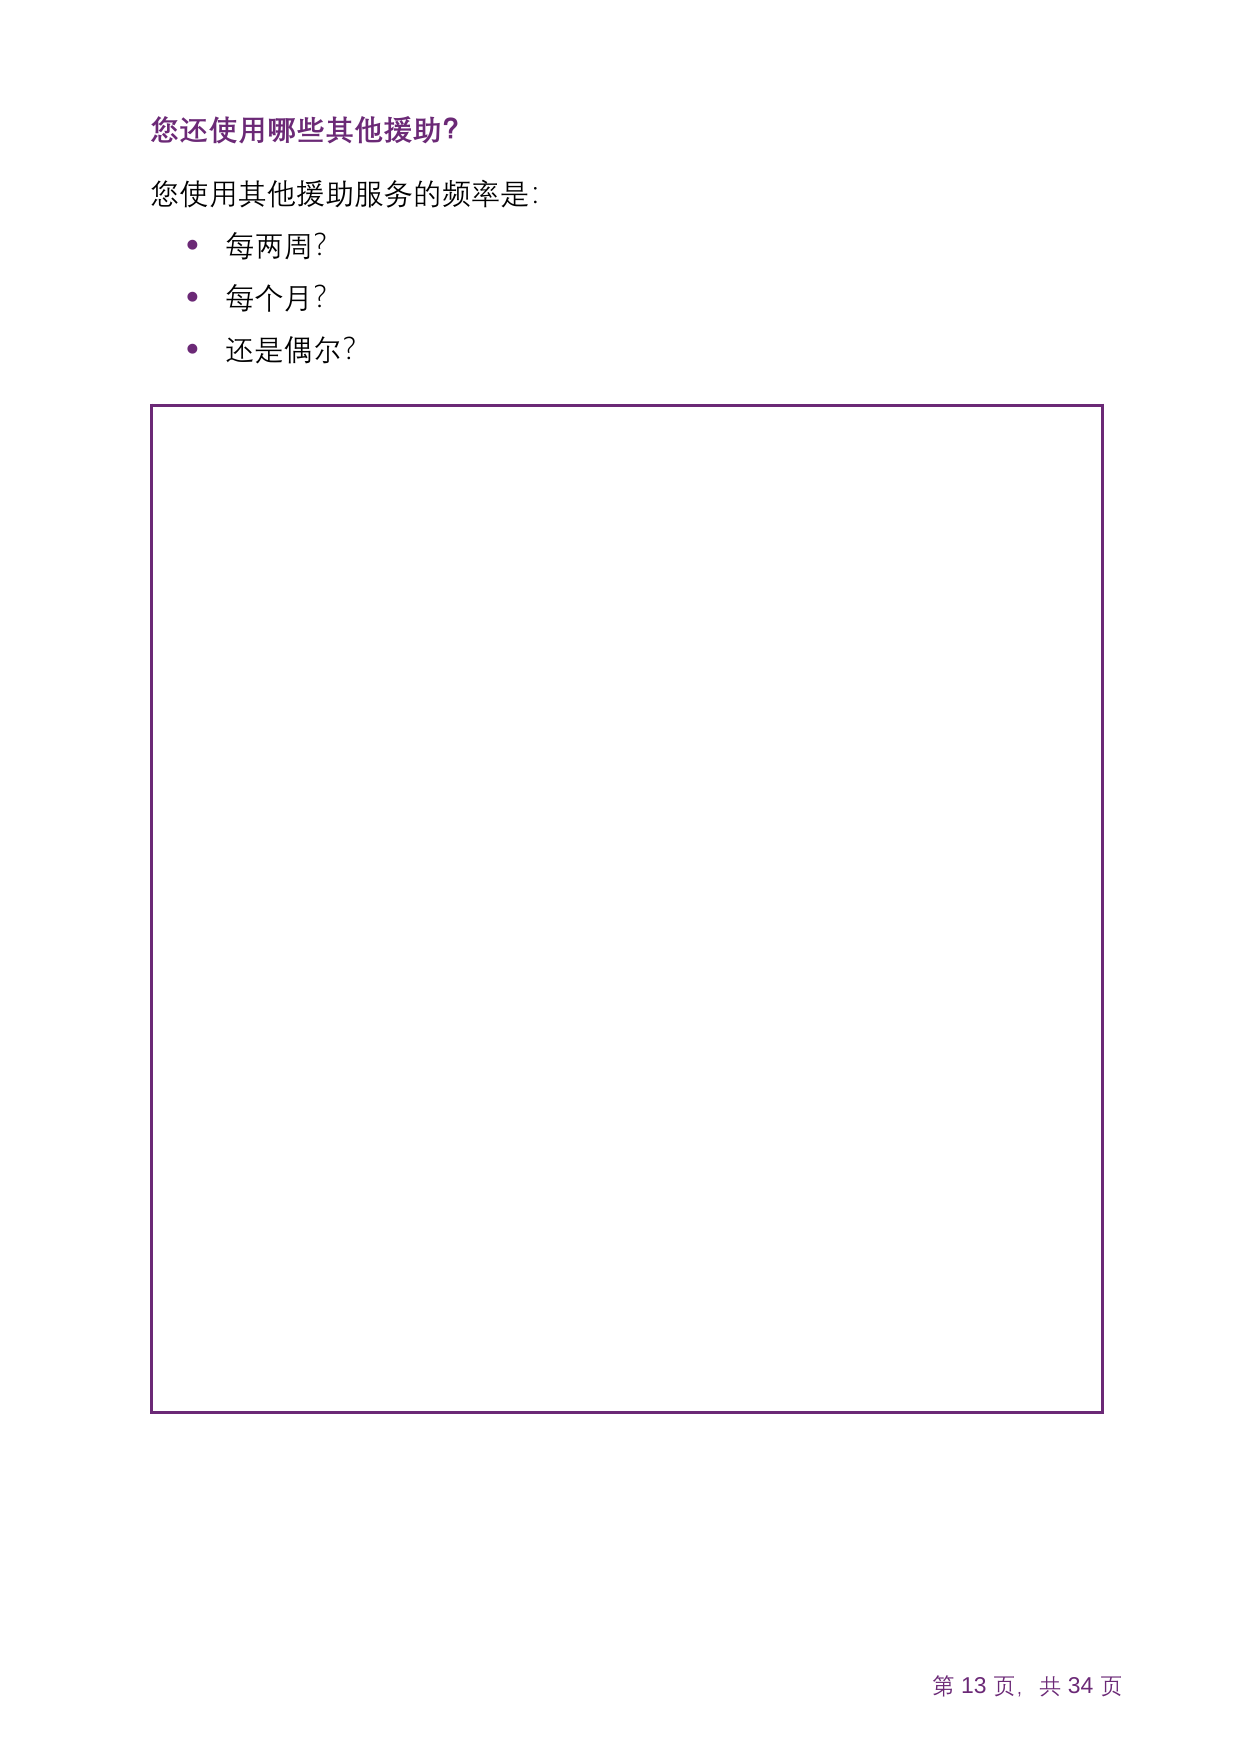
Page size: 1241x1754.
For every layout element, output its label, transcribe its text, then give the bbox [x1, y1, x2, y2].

list 每两周？ [187, 232, 1122, 262]
list 每个月？ [187, 284, 1122, 314]
list 还是偶尔？ [187, 336, 1122, 366]
text 您使用其他援助服务的频率是： [150, 180, 1122, 211]
table_header [153, 407, 1101, 1411]
subtitle 您还使用哪些其他援助？ [150, 116, 1122, 146]
